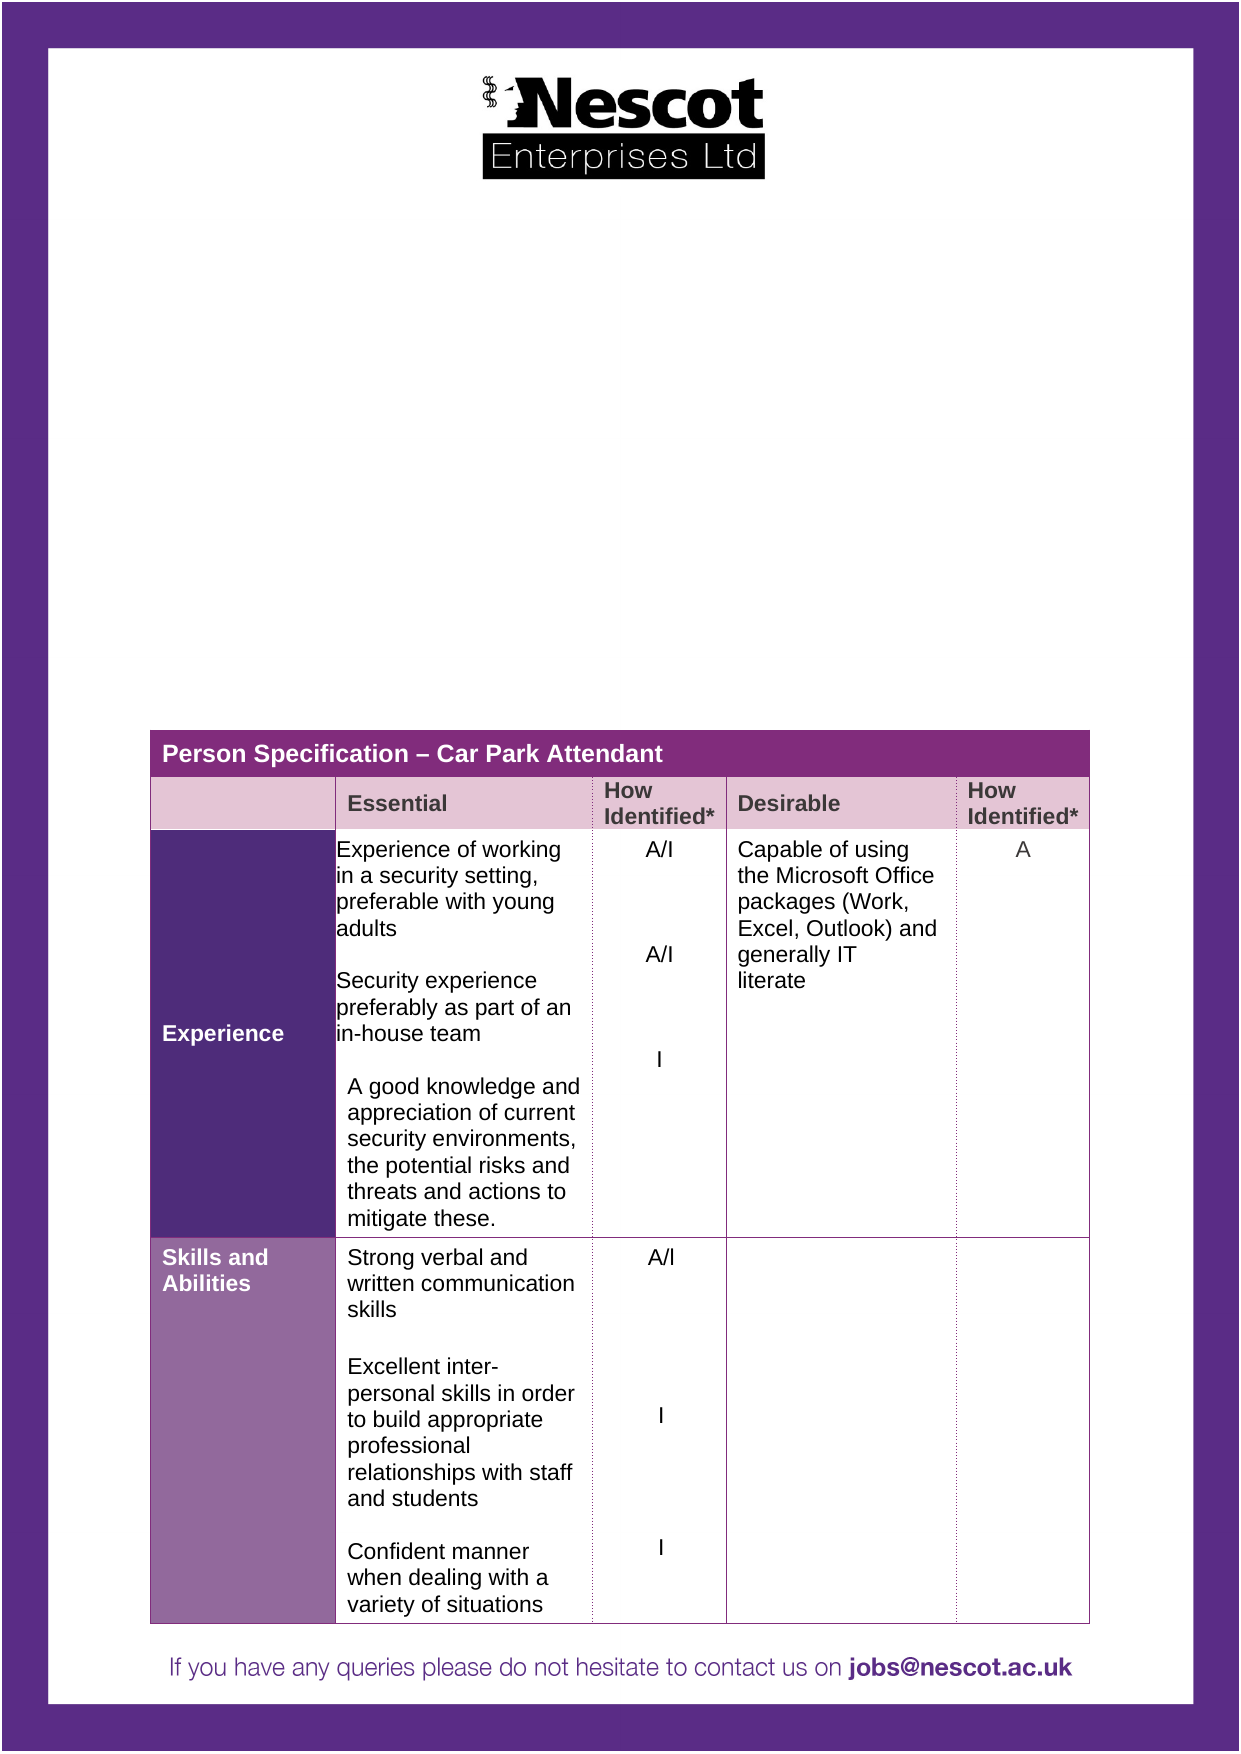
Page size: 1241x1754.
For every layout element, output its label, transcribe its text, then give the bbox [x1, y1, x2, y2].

table_cell A [956, 830, 1089, 1237]
picture [2, 2, 1239, 1751]
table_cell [151, 1238, 335, 1623]
table_cell Experience of working in a security setting, preferable with young adults Security experience preferably as part of an in-house team A good knowledge and appreciation of current security environments, the potential risks and threats and actions to mitigate these. [336, 830, 593, 1237]
table_cell Desirable [727, 777, 956, 829]
table_cell How Identified* [956, 777, 1089, 829]
table_header Person Specification – Car Park Attendant [151, 731, 1089, 777]
table_cell Experience [151, 830, 335, 1237]
table_cell How Identified* [593, 777, 726, 829]
table_cell Essential [336, 777, 593, 829]
table_cell [727, 1238, 956, 1623]
table_cell A/I A/I I [593, 830, 726, 1237]
table_cell Capable of using the Microsoft Office packages (Work, Excel, Outlook) and generally IT literate [727, 830, 956, 1237]
table_cell [151, 777, 335, 829]
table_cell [336, 1238, 593, 1623]
table_cell A/l I I I I I [593, 1238, 726, 1623]
table_cell [956, 1238, 1089, 1623]
